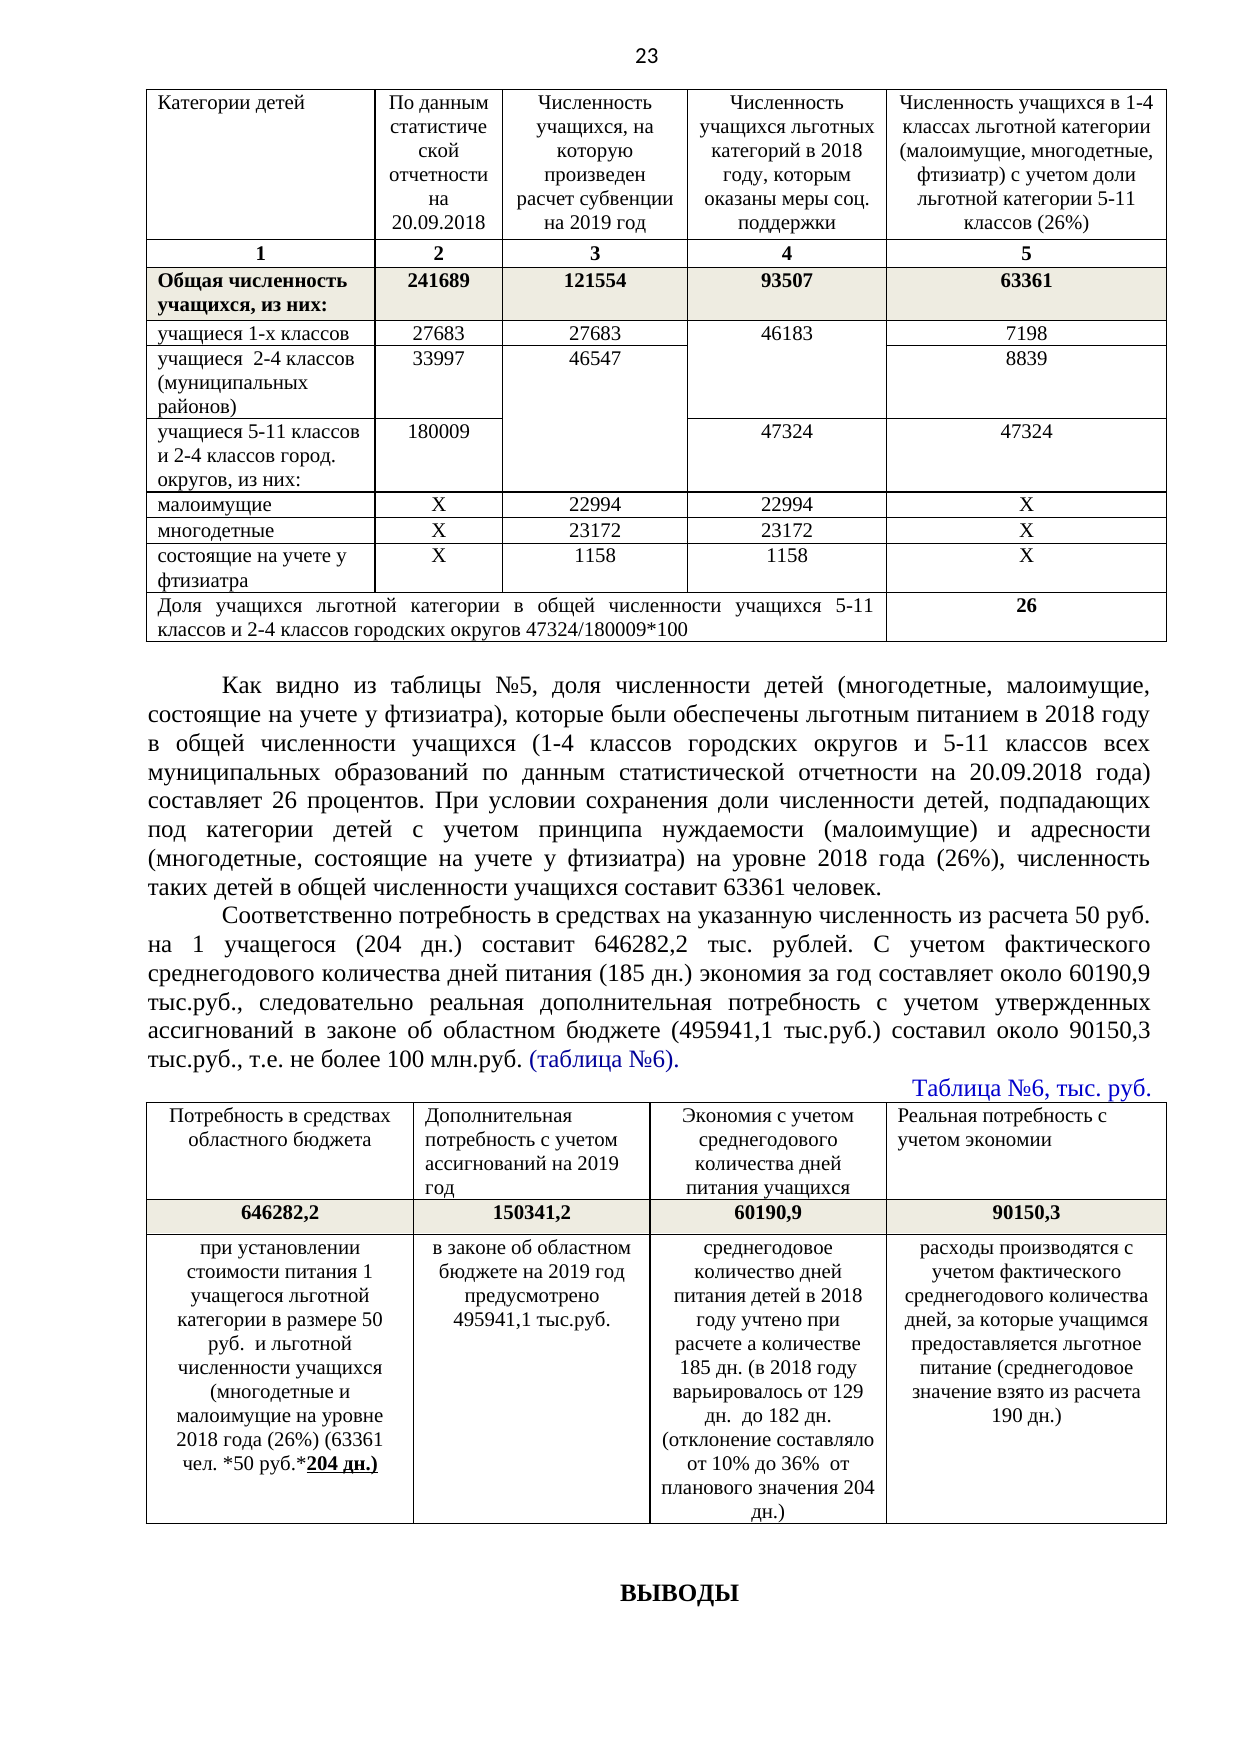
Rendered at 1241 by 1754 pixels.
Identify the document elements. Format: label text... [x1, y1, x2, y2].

table_cell Х [376, 493, 502, 517]
table_cell многодетные [147, 518, 374, 542]
table_header Категории детей [147, 90, 374, 239]
table_cell Х [376, 544, 502, 592]
table_cell 23172 [503, 518, 687, 542]
table_cell 23172 [688, 518, 886, 542]
table_cell 241689 [376, 268, 502, 320]
table_cell 121554 [503, 268, 687, 320]
table_cell состоящие на учете у фтизиатра [147, 544, 374, 592]
table_cell 90150,3 [887, 1200, 1166, 1233]
table_cell Х [887, 544, 1166, 592]
table_cell Х [887, 493, 1166, 517]
table_cell 646282,2 [147, 1200, 413, 1233]
table_cell при установлении стоимости питания 1 учащегося льготной категории в размере 50 руб. и льготной численности учащихся (многодетные и малоимущие на уровне 2018 года (26%) (63361 чел. *50 руб.*204 дн.) [147, 1235, 413, 1523]
table_cell 22994 [503, 493, 687, 517]
table_cell учащиеся 2-4 классов (муниципальных районов) [147, 346, 374, 418]
table_header Дополнительная потребность с учетом ассигнований на 2019 год [414, 1103, 649, 1199]
table_header Экономия с учетом среднегодового количества дней питания учащихся [651, 1103, 886, 1199]
table_cell 60190,9 [651, 1200, 886, 1233]
table_cell 47324 [688, 419, 886, 491]
table_cell 1 [147, 240, 374, 267]
table_header Численность учащихся в 1-4 классах льготной категории (малоимущие, многодетные, фтизиатр) с учетом доли льготной категории 5-11 классов (26%) [887, 90, 1166, 239]
table_cell 46183 [688, 321, 886, 418]
table_cell Х [376, 518, 502, 542]
table_header Потребность в средствах областного бюджета [147, 1103, 413, 1199]
table_header Численность учащихся, на которую произведен расчет субвенции на 2019 год [503, 90, 687, 239]
text Соответственно потребность в средствах на указанную численность из расчета 50 руб. на 1 учащегося (204 дн.) составит 646282,2 тыс. рублей. С учетом фактического среднегодового количества дней питания (185 дн.) экономия за год составляет около 60190,9 тыс.руб., следовательно реальная дополнительная потребность с учетом утвержденных ассигнований в законе об областном бюджете (495941,1 тыс.руб.) составил около 90150,3 тыс.руб., т.е. не более 100 млн.руб. (таблица №6). [148, 901, 1152, 1073]
table_cell 33997 [376, 346, 502, 418]
table_cell Общая численность учащихся, из них: [147, 268, 374, 320]
table_cell 2 [376, 240, 502, 267]
table_cell 22994 [688, 493, 886, 517]
table_cell Х [887, 518, 1166, 542]
table_cell 150341,2 [414, 1200, 649, 1233]
table_cell в законе об областном бюджете на 2019 год предусмотрено 495941,1 тыс.руб. [414, 1235, 649, 1523]
table_cell 5 [887, 240, 1166, 267]
table_cell расходы производятся с учетом фактического среднегодового количества дней, за которые учащимся предоставляется льготное питание (среднегодовое значение взято из расчета 190 дн.) [887, 1235, 1166, 1523]
table_header Численность учащихся льготных категорий в 2018 году, которым оказаны меры соц. поддержки [688, 90, 886, 239]
table_cell учащиеся 5-11 классов и 2-4 классов город. округов, из них: [147, 419, 374, 491]
table_cell малоимущие [147, 493, 374, 517]
table_cell 3 [503, 240, 687, 267]
table_cell 63361 [887, 268, 1166, 320]
text Таблица №6, тыс. руб. [148, 1073, 1152, 1102]
table_cell 27683 [503, 321, 687, 345]
table_header По данным статистической отчетности на 20.09.2018 [376, 90, 502, 239]
table_cell учащиеся 1-х классов [147, 321, 374, 345]
table_cell 26 [887, 593, 1166, 641]
table_cell 4 [688, 240, 886, 267]
table_cell Доля учащихся льготной категории в общей численности учащихся 5-11 классов и 2-4 классов городских округов 47324/180009*100 [147, 593, 886, 641]
text Как видно из таблицы №5, доля численности детей (многодетные, малоимущие, состоящие на учете у фтизиатра), которые были обеспечены льготным питанием в 2018 году в общей численности учащихся (1-4 классов городских округов и 5-11 классов всех муниципальных образований по данным статистической отчетности на 20.09.2018 года) составляет 26 процентов. При условии сохранения доли численности детей, подпадающих под категории детей с учетом принципа нуждаемости (малоимущие) и адресности (многодетные, состоящие на учете у фтизиатра) на уровне 2018 года (26%), численность таких детей в общей численности учащихся составит 63361 человек. [148, 671, 1152, 901]
table_cell 8839 [887, 346, 1166, 418]
table_cell 46547 [503, 346, 687, 491]
table_cell 1158 [688, 544, 886, 592]
table_cell 93507 [688, 268, 886, 320]
table_cell 47324 [887, 419, 1166, 491]
table_cell 27683 [376, 321, 502, 345]
table_header Реальная потребность с учетом экономии [887, 1103, 1166, 1199]
text ВЫВОДЫ [148, 1578, 1152, 1607]
table_cell 1158 [503, 544, 687, 592]
table_cell 7198 [887, 321, 1166, 345]
table_cell среднегодовое количество дней питания детей в 2018 году учтено при расчете а количестве 185 дн. (в 2018 году варьировалось от 129 дн. до 182 дн. (отклонение составляло от 10% до 36% от планового значения 204 дн.) [651, 1235, 886, 1523]
table_cell 180009 [376, 419, 502, 491]
